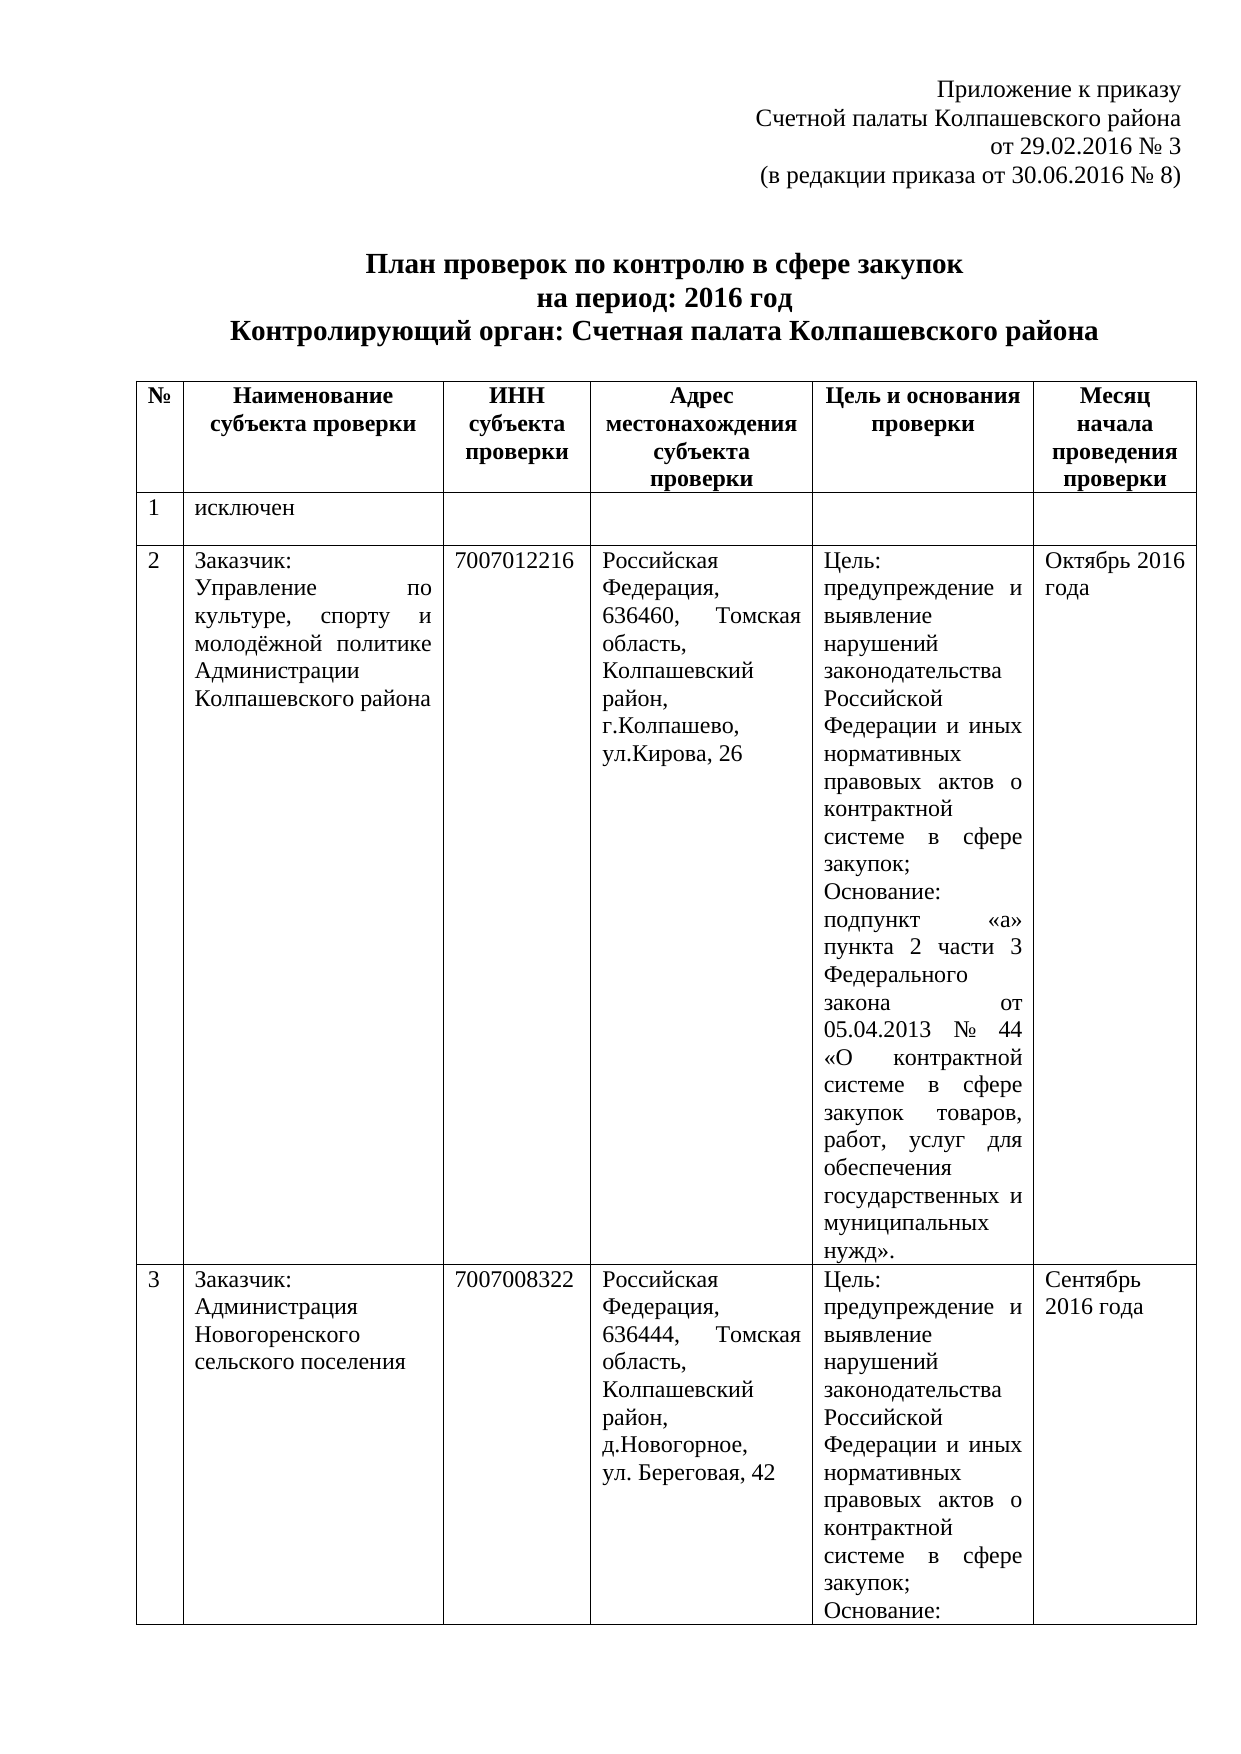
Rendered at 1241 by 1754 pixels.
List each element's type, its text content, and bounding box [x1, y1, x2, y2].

table_cell 7007008322 [444, 1265, 590, 1623]
text на период: 2016 год [148, 280, 1181, 313]
text План проверок по контролю в сфере закупок [148, 246, 1181, 280]
table_cell [813, 493, 1033, 545]
table_cell 7007012216 [444, 546, 590, 1263]
table_cell Заказчик: Управление по культуре, спорту и молодёжной политике Администрации Колпашевского района [184, 546, 443, 1263]
table_header Наименование субъекта проверки [184, 382, 443, 492]
table_cell 2 [137, 546, 183, 1263]
table_cell [591, 493, 812, 545]
table_header ИНН субъекта проверки [444, 382, 590, 492]
table_header Адрес местонахождения субъекта проверки [591, 382, 812, 492]
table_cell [591, 1265, 812, 1623]
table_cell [184, 1265, 443, 1623]
table_cell Российская Федерация, 636460, Томская область, Колпашевский район, г.Колпашево, ул.Кирова, 26 [591, 546, 812, 1263]
table_cell исключен [184, 493, 443, 545]
table_cell [444, 493, 590, 545]
table_cell 3 [137, 1265, 183, 1623]
table_cell Сентябрь 2016 года [1034, 1265, 1196, 1623]
table_header Цель и основания проверки [813, 382, 1033, 492]
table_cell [813, 1265, 1033, 1623]
text Контролирующий орган: Счетная палата Колпашевского района [148, 313, 1181, 347]
table_cell Октябрь 2016 года [1034, 546, 1196, 1263]
table_header Месяц начала проведения проверки [1034, 382, 1196, 492]
table_cell 1 [137, 493, 183, 545]
table_header № [137, 382, 183, 492]
table_cell [1034, 493, 1196, 545]
